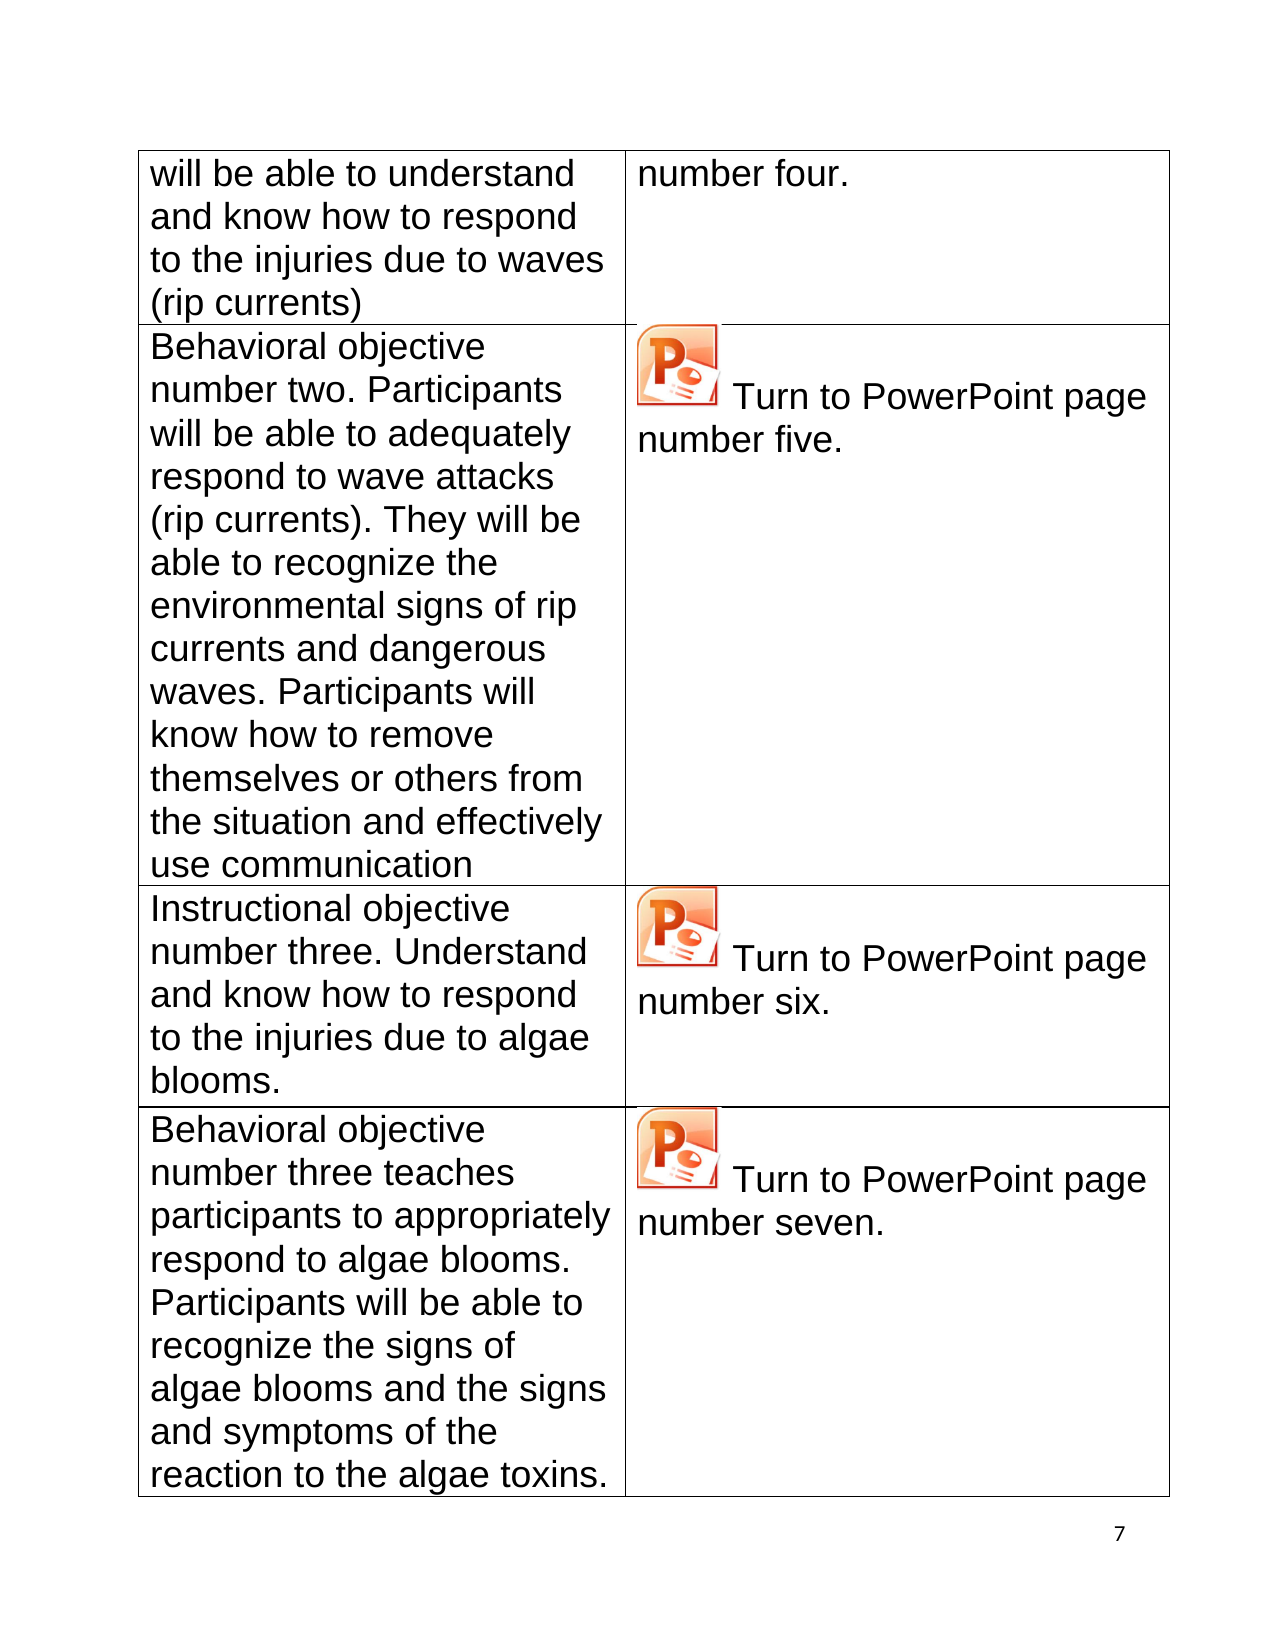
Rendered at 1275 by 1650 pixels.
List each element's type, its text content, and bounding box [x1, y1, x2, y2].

table_cell Turn to PowerPoint page number five. [626, 325, 1169, 885]
picture [637, 324, 722, 410]
table_cell Instructional objective number three. Understand and know how to respond to the injuries due to algae blooms. [139, 886, 625, 1106]
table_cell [626, 151, 1169, 323]
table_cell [139, 1108, 625, 1496]
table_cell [626, 1108, 1169, 1496]
picture [637, 886, 722, 971]
table_cell Turn to PowerPoint page number six. [626, 886, 1169, 1106]
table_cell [139, 151, 625, 323]
picture [637, 1107, 722, 1193]
table_cell Behavioral objective number two. Participants will be able to adequately respond to wave attacks (rip currents). They will be able to recognize the environmental signs of rip currents and dangerous waves. Participants will know how to remove themselves or others from the situation and effectively use communication [139, 325, 625, 885]
